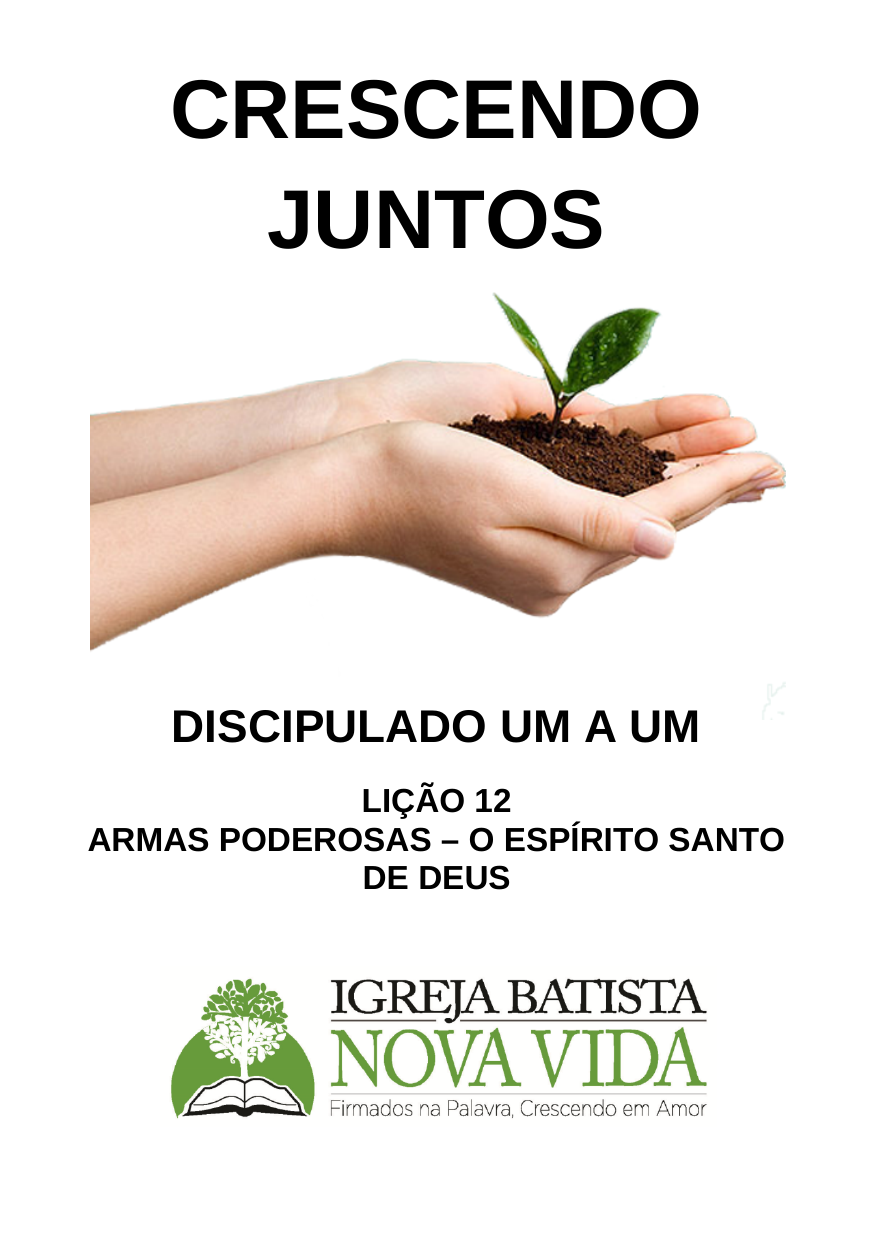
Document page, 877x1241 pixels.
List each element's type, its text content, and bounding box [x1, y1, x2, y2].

text DISCIPULADO UM A UM [72, 700, 801, 753]
text CRESCENDO JUNTOS [72, 60, 801, 266]
picture [90, 96, 786, 720]
picture [159, 966, 718, 1127]
text LIÇÃO 12 [72, 781, 801, 820]
text ARMAS PODEROSAS – O ESPÍRITO SANTO DE DEUS [72, 820, 801, 897]
